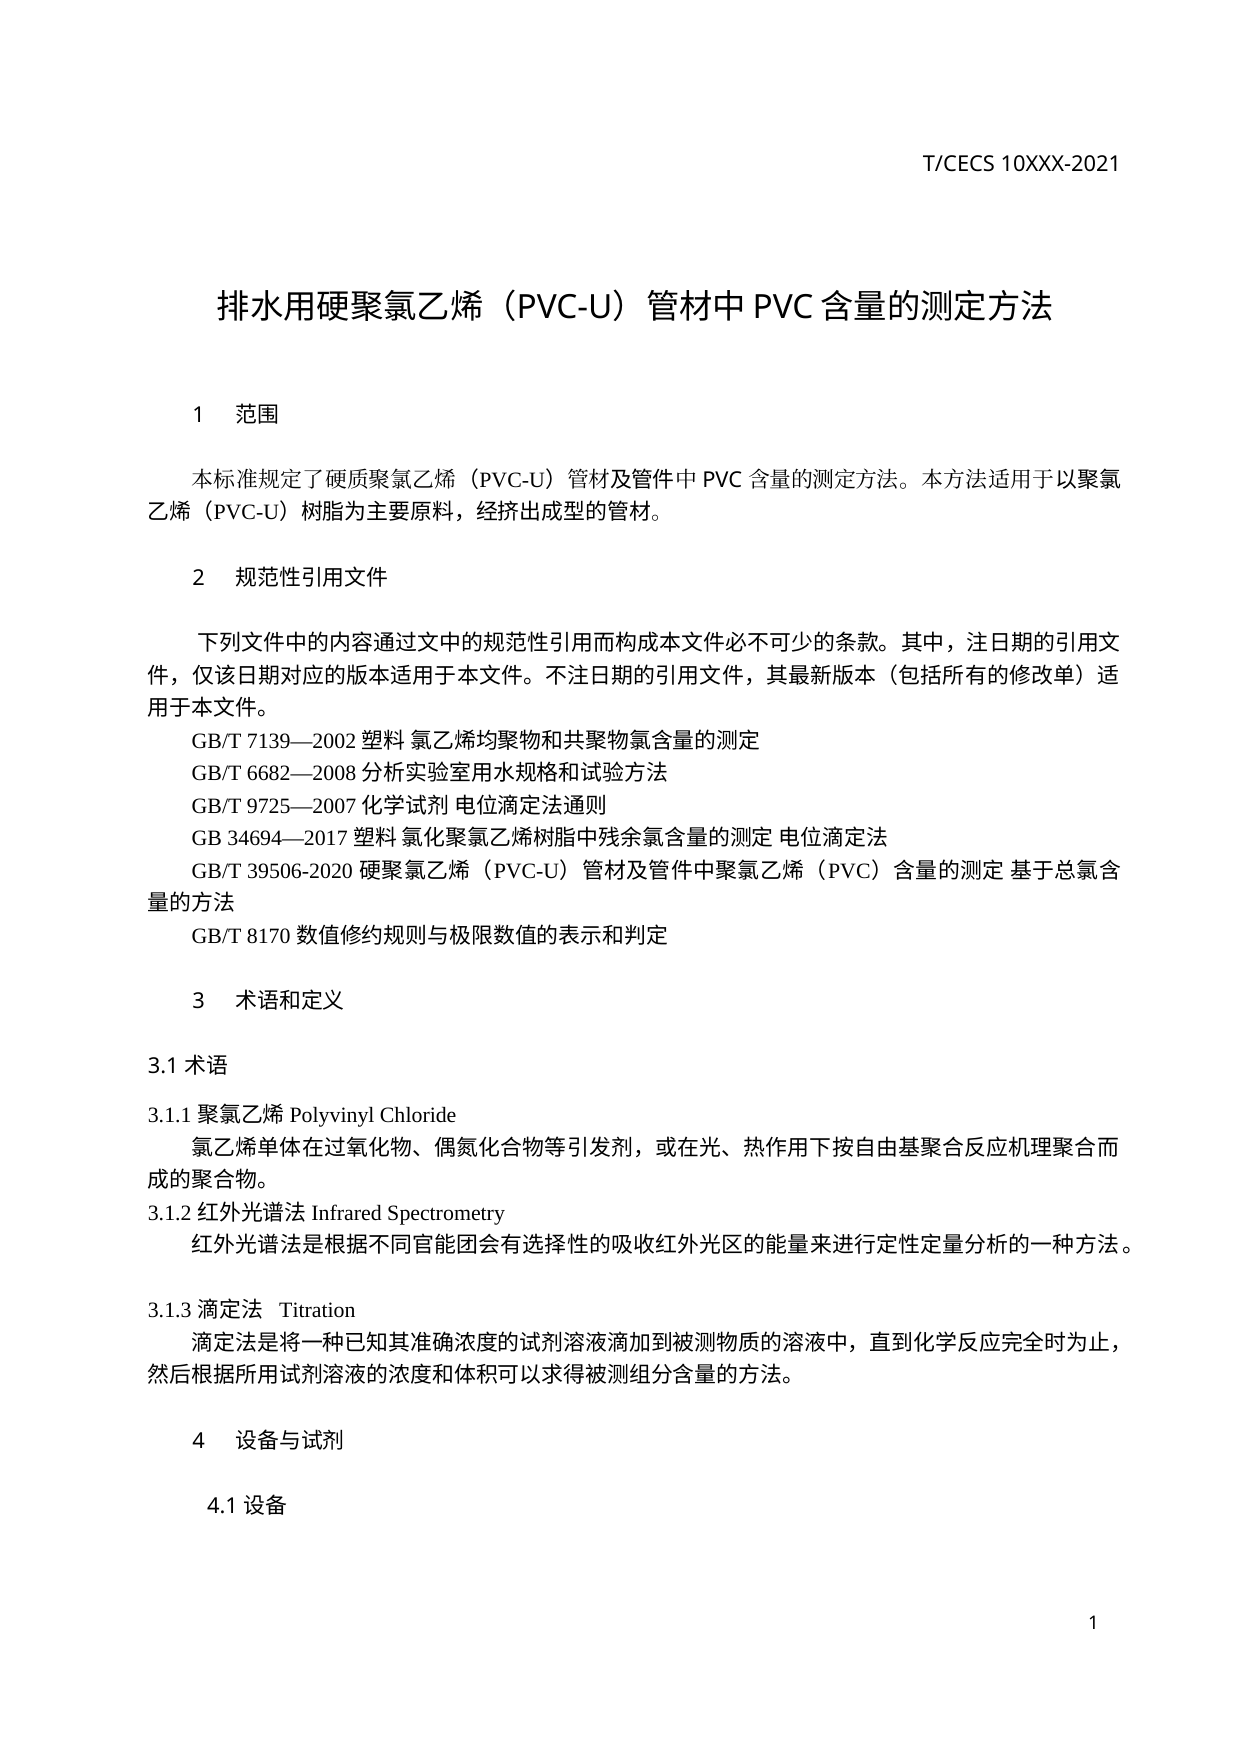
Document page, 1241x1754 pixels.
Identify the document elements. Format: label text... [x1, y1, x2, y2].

text GB/T 39506-2020 硬聚氯乙烯（PVC-U）管材及管件中聚氯乙烯（PVC）含量的测定 基于总氯含量的方法 [148, 852, 1122, 917]
text 氯乙烯单体在过氧化物、偶氮化合物等引发剂，或在光、热作用下按自由基聚合反应机理聚合而成的聚合物。 [148, 1129, 1122, 1194]
subtitle 设备与试剂 [192, 1422, 1122, 1455]
subtitle 术语和定义 [192, 982, 1122, 1016]
text 排水用硬聚氯乙烯（PVC-U）管材中PVC含量的测定方法 [148, 291, 1122, 325]
text 3.1.1 聚氯乙烯 Polyvinyl Chloride [148, 1097, 1122, 1129]
subtitle 4.1 设备 [207, 1488, 1122, 1520]
text 3.1.2 红外光谱法 Infrared Spectrometry [148, 1194, 1122, 1227]
text 红外光谱法是根据不同官能团会有选择性的吸收红外光区的能量来进行定性定量分析的一种方法。 [148, 1227, 1122, 1292]
subtitle 3.1 术语 [148, 1048, 1122, 1081]
text GB/T 7139—2002 塑料 氯乙烯均聚物和共聚物氯含量的测定 [148, 722, 1122, 755]
text GB 34694—2017 塑料 氯化聚氯乙烯树脂中残余氯含量的测定 电位滴定法 [148, 820, 1122, 852]
text 3.1.3 滴定法 Titration [148, 1292, 1122, 1324]
subtitle 规范性引用文件 [192, 559, 1122, 592]
text GB/T 6682—2008 分析实验室用水规格和试验方法 [148, 755, 1122, 787]
text GB/T 9725—2007 化学试剂 电位滴定法通则 [148, 787, 1122, 820]
text 下列文件中的内容通过文中的规范性引用而构成本文件必不可少的条款。其中，注日期的引用文件，仅该日期对应的版本适用于本文件。不注日期的引用文件，其最新版本（包括所有的修改单）适用于本文件。 [148, 625, 1122, 722]
text 滴定法是将一种已知其准确浓度的试剂溶液滴加到被测物质的溶液中，直到化学反应完全时为止，然后根据所用试剂溶液的浓度和体积可以求得被测组分含量的方法。 [148, 1324, 1122, 1389]
text 本标准规定了硬质聚氯乙烯（PVC-U）管材及管件中 PVC 含量的测定方法。本方法适用于以聚氯乙烯（PVC-U）树脂为主要原料，经挤出成型的管材。 [148, 461, 1122, 526]
subtitle 范围 [192, 396, 1122, 429]
text GB/T 8170 数值修约规则与极限数值的表示和判定 [148, 917, 1122, 950]
